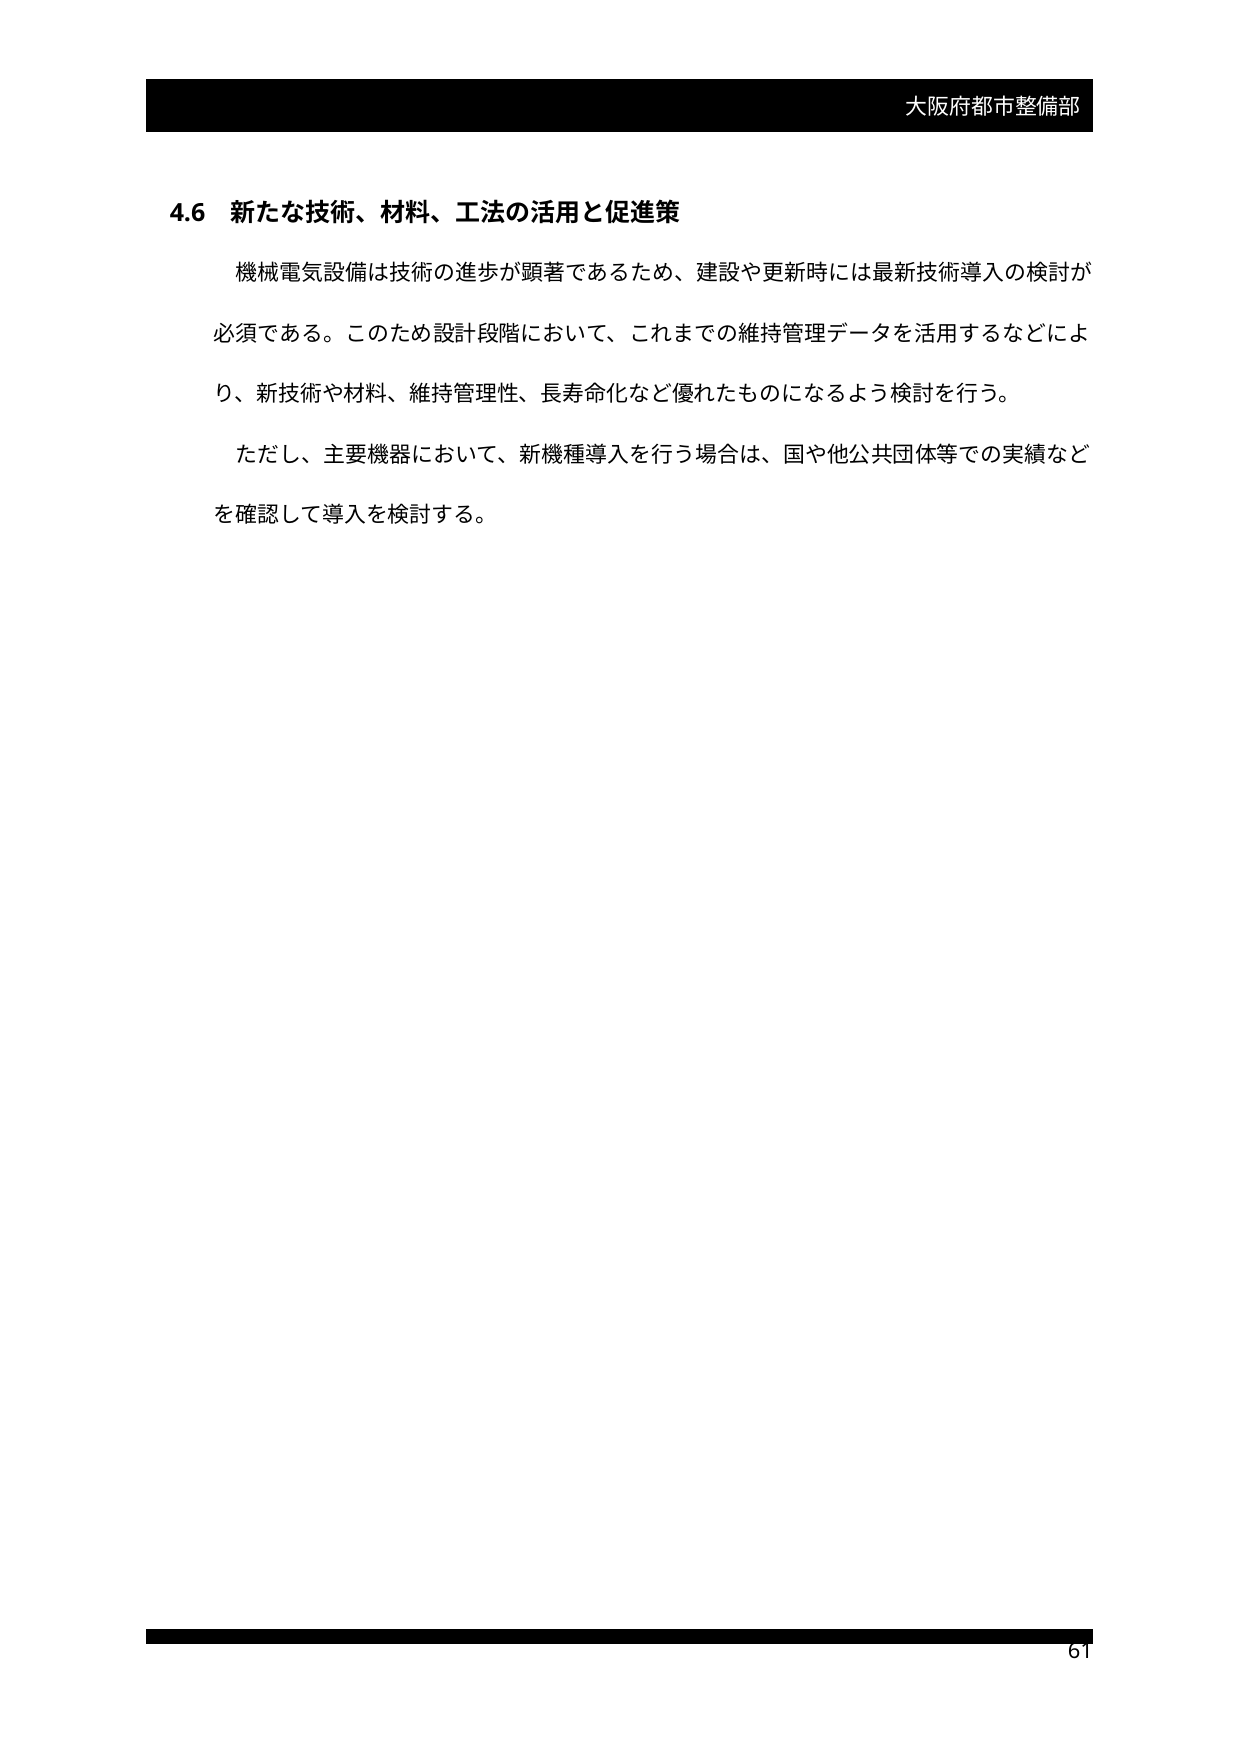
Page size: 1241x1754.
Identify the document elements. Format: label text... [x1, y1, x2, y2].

subtitle 新たな技術、材料、工法の活用と促進策 [169, 180, 1071, 240]
list ただし、主要機器において、新機種導入を行う場合は、国や他公共団体等での実績などを確認して導入を検討する。 [213, 422, 1092, 543]
list 機械電気設備は技術の進歩が顕著であるため、建設や更新時には最新技術導入の検討が必須である。このため設計段階において、これまでの維持管理データを活用するなどにより、新技術や材料、維持管理性、長寿命化など優れたものになるよう検討を行う。 [213, 240, 1092, 422]
